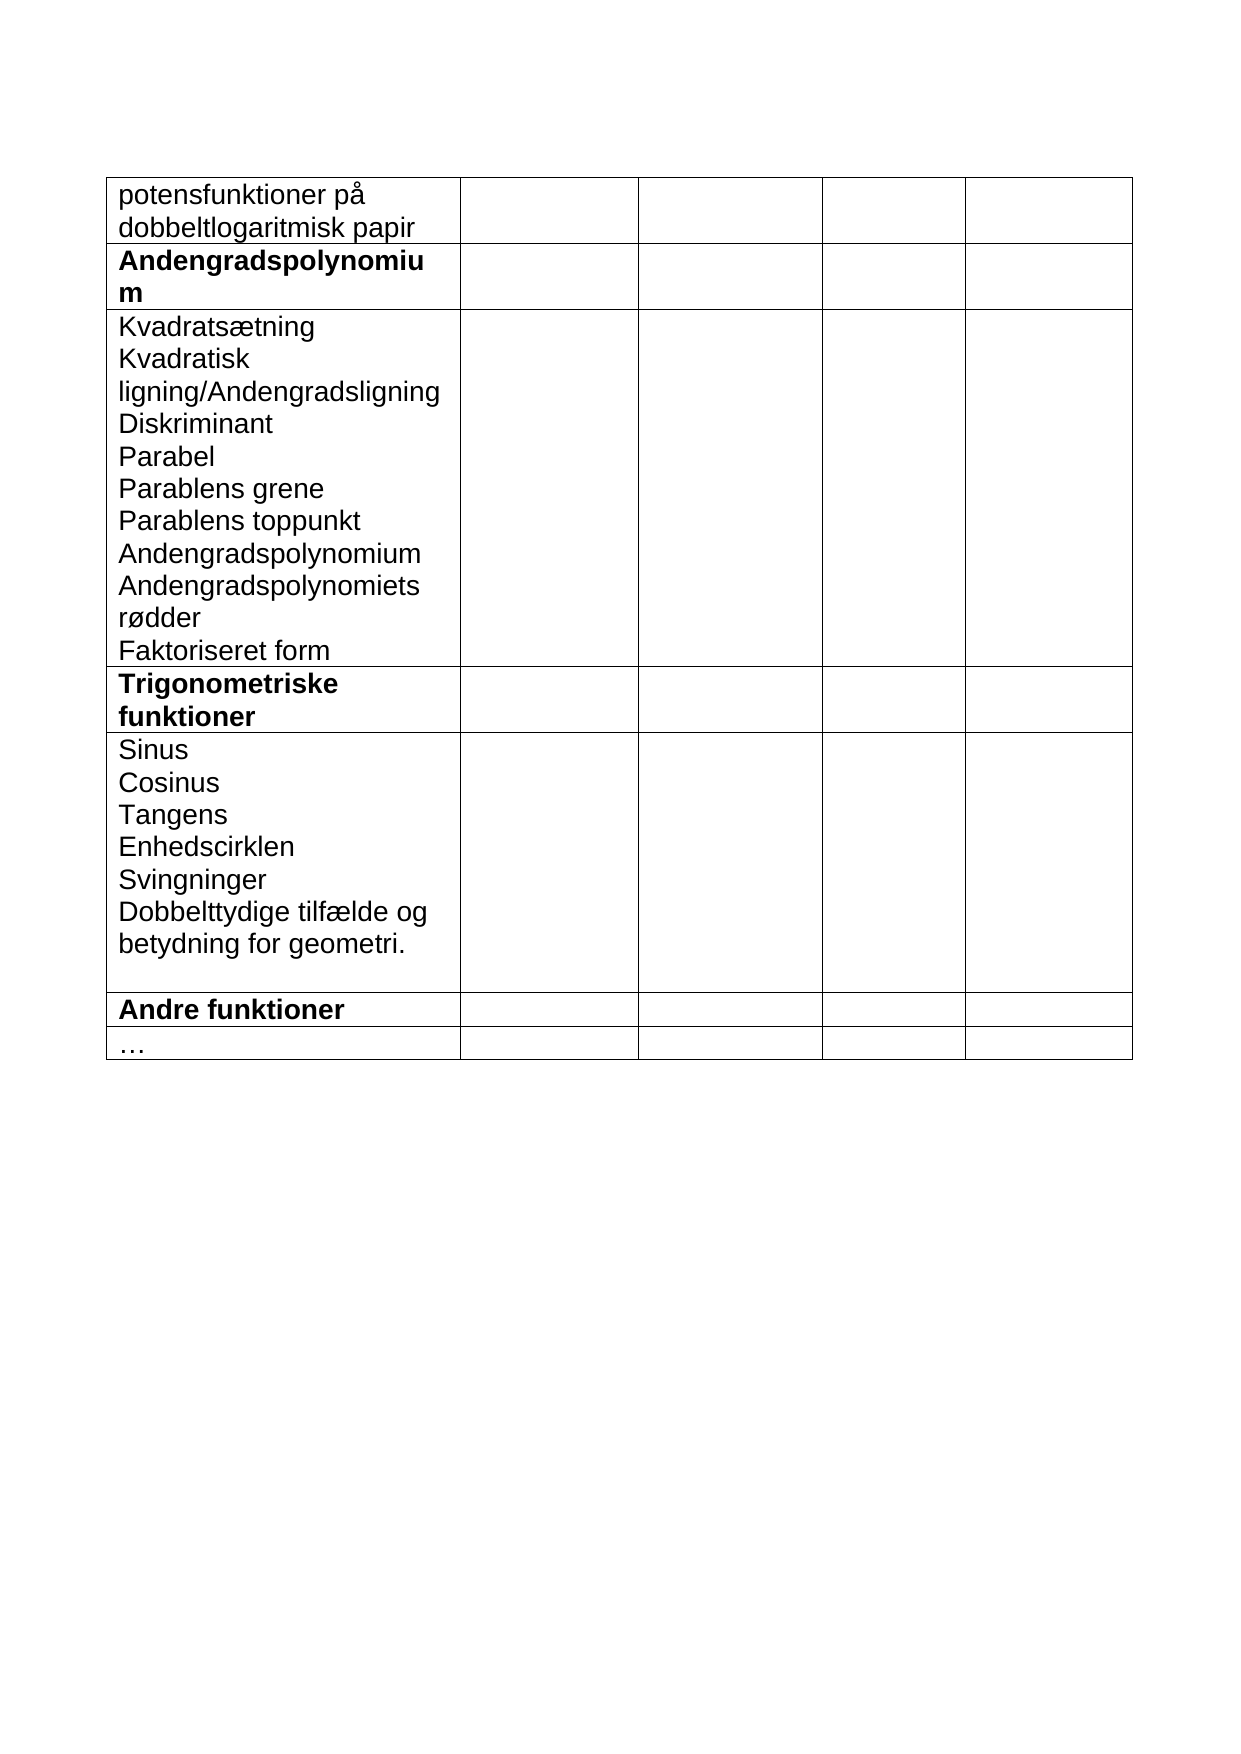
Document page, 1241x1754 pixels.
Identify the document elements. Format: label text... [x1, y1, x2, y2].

table_cell [966, 310, 1132, 666]
table_cell Trigonometriske funktioner [107, 667, 460, 732]
table_cell [461, 667, 638, 732]
table_cell [966, 178, 1132, 243]
table_cell [823, 993, 965, 1026]
table_cell [461, 733, 638, 992]
table_cell [639, 1027, 822, 1059]
table_cell Kvadratsætning Kvadratisk ligning/Andengradsligning Diskriminant Parabel Parablens grene Parablens toppunkt Andengradspolynomium Andengradspolynomiets rødder Faktoriseret form [107, 310, 460, 666]
table_cell [461, 244, 638, 309]
table_cell [823, 1027, 965, 1059]
table_cell [461, 310, 638, 666]
table_cell [639, 310, 822, 666]
table_cell [823, 178, 965, 243]
table_cell [461, 993, 638, 1026]
table_cell [823, 244, 965, 309]
table_cell [966, 993, 1132, 1026]
table_cell [639, 244, 822, 309]
table_cell [461, 1027, 638, 1059]
table_cell [823, 310, 965, 666]
table_cell [966, 1027, 1132, 1059]
table_cell [823, 667, 965, 732]
table_cell [461, 178, 638, 243]
table_cell Andre funktioner [107, 993, 460, 1026]
table_cell [823, 733, 965, 992]
table_cell [966, 244, 1132, 309]
table_cell [639, 667, 822, 732]
table_cell [966, 733, 1132, 992]
table_cell Andengradspolynomium [107, 244, 460, 309]
table_cell [639, 178, 822, 243]
table_cell [639, 733, 822, 992]
table_cell [966, 667, 1132, 732]
table_cell Sinus Cosinus Tangens Enhedscirklen Svingninger Dobbelttydige tilfælde og betydning for geometri. [107, 733, 460, 992]
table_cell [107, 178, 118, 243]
table_cell [639, 993, 822, 1026]
table_cell … [107, 1027, 460, 1059]
